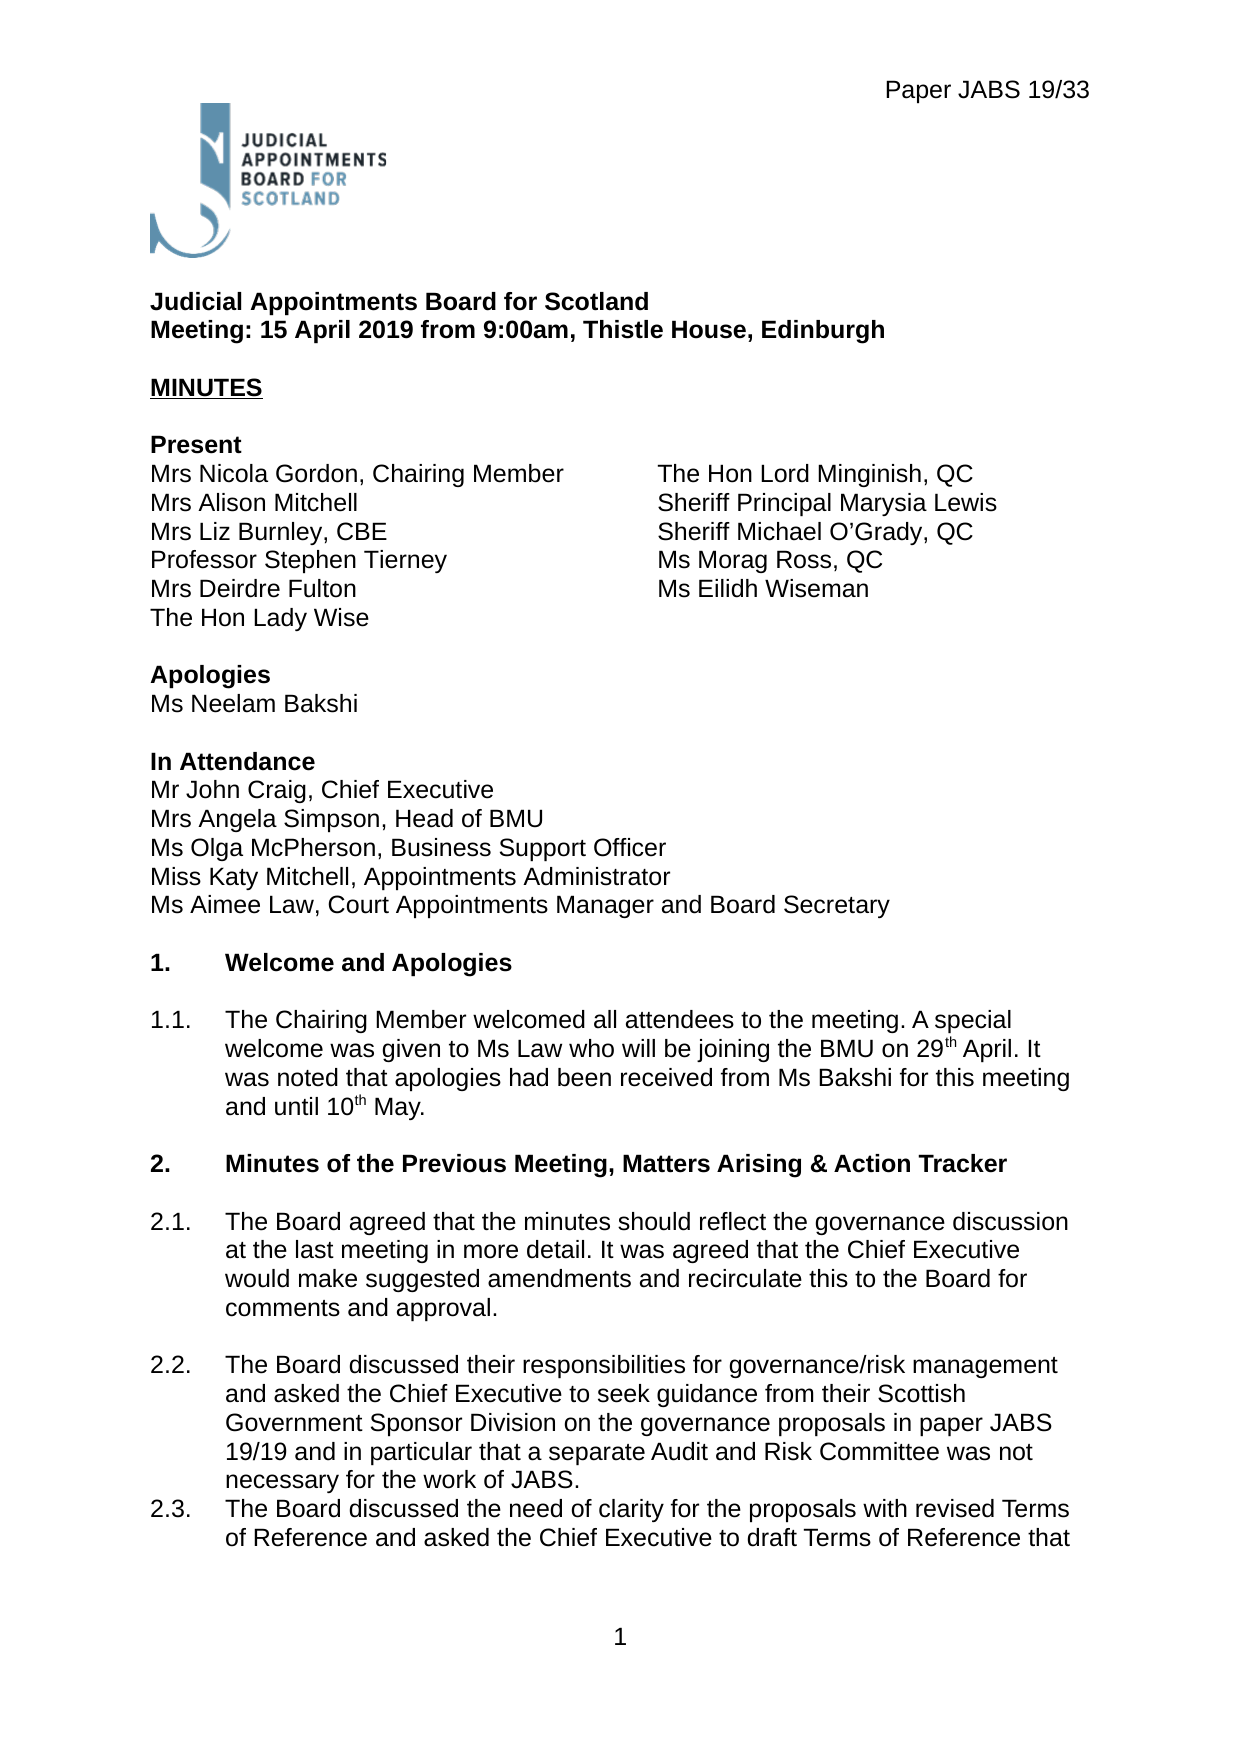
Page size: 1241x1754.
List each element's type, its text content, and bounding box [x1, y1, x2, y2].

subtitle Welcome and Apologies [150, 948, 1090, 977]
text In Attendance [150, 747, 1090, 775]
text Mr John Craig, Chief Executive [150, 775, 1090, 804]
subtitle The Chairing Member welcomed all attendees to the meeting. A special welcome was given to Ms Law who will be joining the BMU on 29th April. It was noted that apologies had been received from Ms Bakshi for this meeting and until 10th May. [150, 1005, 1090, 1120]
text Present [150, 430, 1090, 459]
text Mrs Deirdre Fulton [150, 574, 583, 603]
text Mrs Angela Simpson, Head of BMU [150, 804, 1090, 833]
text Ms Eilidh Wiseman [657, 574, 1090, 603]
text Ms Neelam Bakshi [150, 689, 1090, 718]
text Mrs Nicola Gordon, Chairing Member [150, 459, 583, 488]
text Apologies [150, 660, 1090, 689]
text The Hon Lord Minginish, QC [657, 459, 1090, 488]
subtitle The Board agreed that the minutes should reflect the governance discussion at the last meeting in more detail. It was agreed that the Chief Executive would make suggested amendments and recirculate this to the Board for comments and approval. [150, 1207, 1090, 1322]
subtitle The Board discussed their responsibilities for governance/risk management and asked the Chief Executive to seek guidance from their Scottish Government Sponsor Division on the governance proposals in paper JABS 19/19 and in particular that a separate Audit and Risk Committee was not necessary for the work of JABS. [150, 1350, 1090, 1494]
text Miss Katy Mitchell, Appointments Administrator [150, 862, 1090, 890]
text Ms Aimee Law, Court Appointments Manager and Board Secretary [150, 890, 1090, 919]
text Sheriff Michael O’Grady, QC [657, 517, 1090, 545]
picture [150, 103, 387, 258]
text Judicial Appointments Board for Scotland [150, 287, 1090, 315]
subtitle Minutes of the Previous Meeting, Matters Arising & Action Tracker [150, 1149, 1090, 1178]
text Professor Stephen Tierney [150, 545, 583, 574]
text Ms Morag Ross, QC [657, 545, 1090, 574]
text Mrs Alison Mitchell [150, 488, 583, 517]
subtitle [150, 1494, 1090, 1552]
text Meeting: 15 April 2019 from 9:00am, Thistle House, Edinburgh [150, 315, 1090, 344]
text The Hon Lady Wise [150, 603, 583, 632]
text Sheriff Principal Marysia Lewis [657, 488, 1090, 517]
text Mrs Liz Burnley, CBE [150, 517, 583, 545]
text MINUTES [150, 373, 1090, 402]
text Ms Olga McPherson, Business Support Officer [150, 833, 1090, 862]
